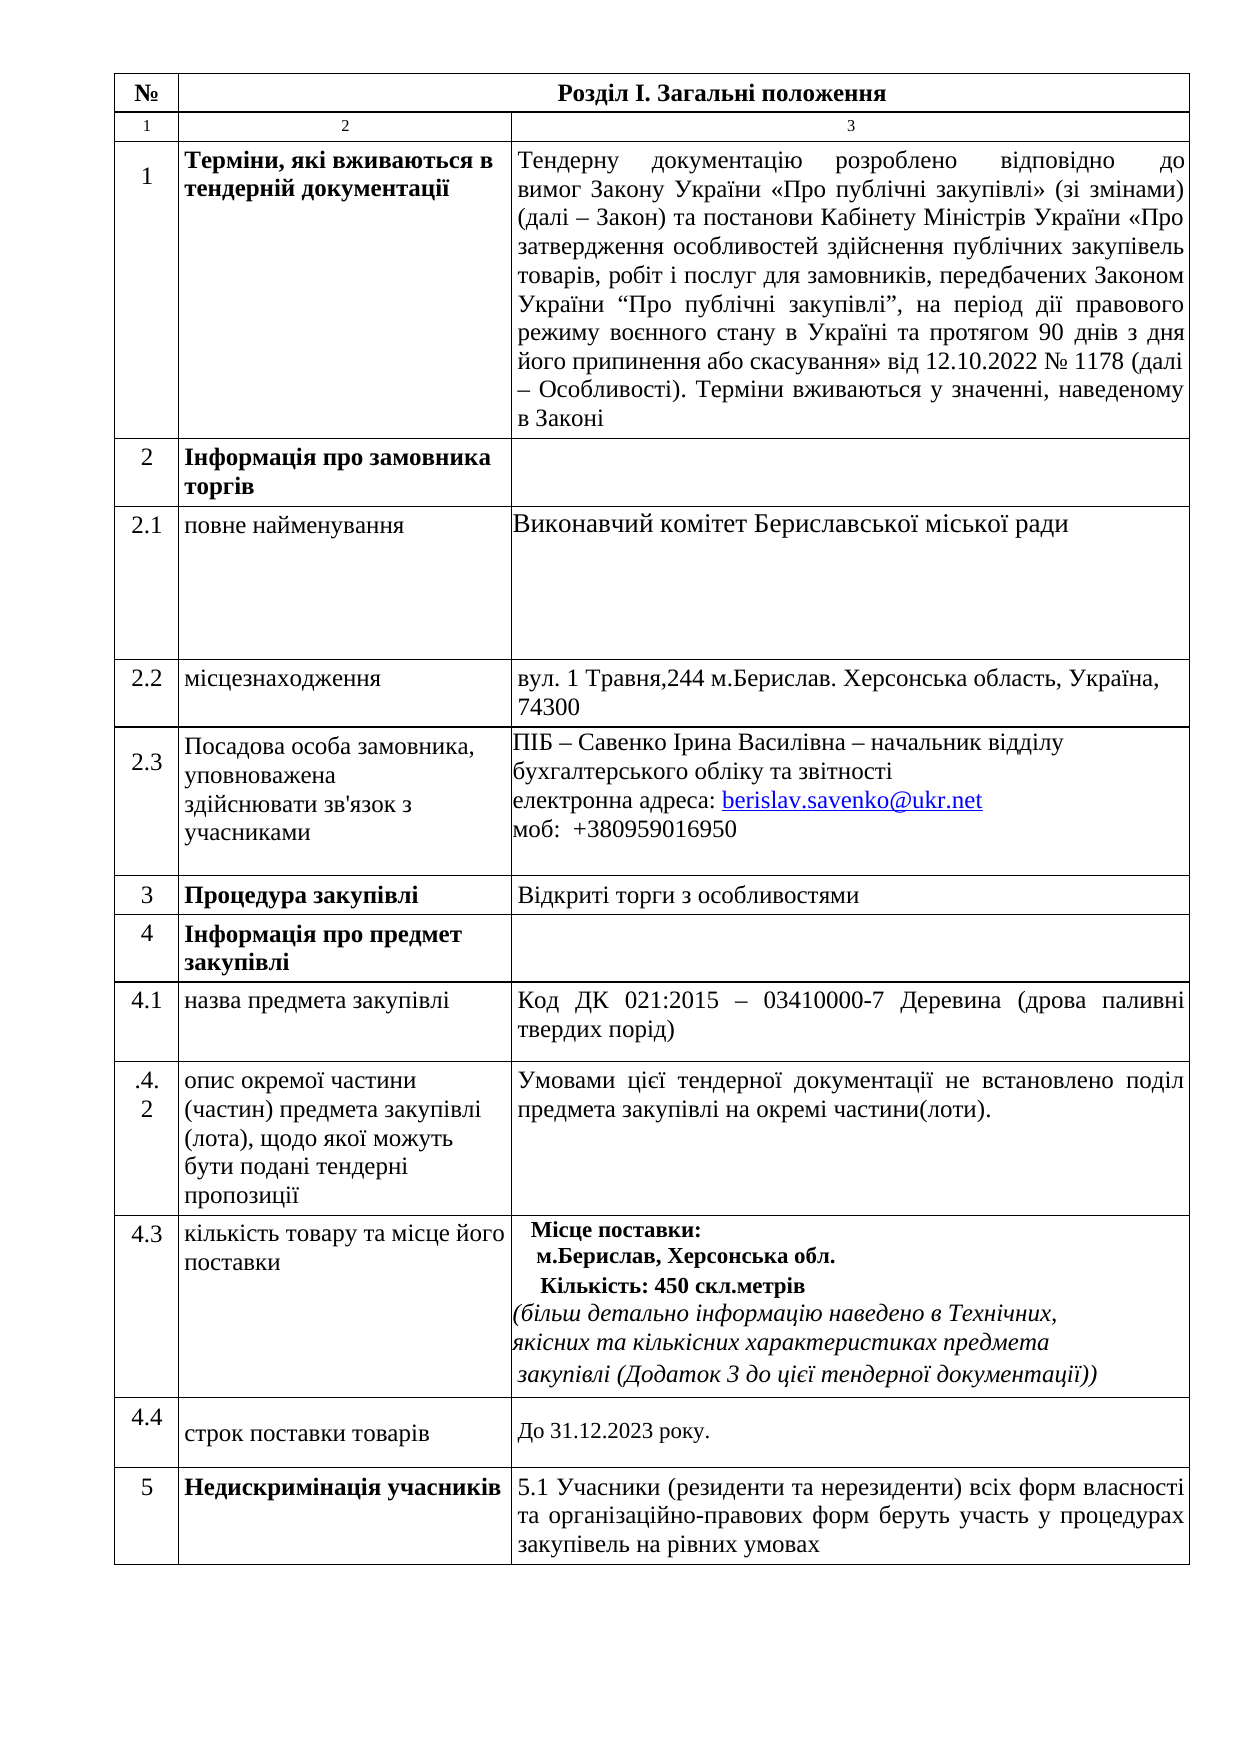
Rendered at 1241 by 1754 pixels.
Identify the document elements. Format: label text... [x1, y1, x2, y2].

table_cell Місце поставки: м.Берислав, Херсонська обл. Кількість: 450 cкл.метрів (більш детально інформацію наведено в Технічних, якісних та кількісних характеристиках предмета закупівлі (Додаток 3 до цієї тендерної документації)) [512, 1216, 1189, 1397]
table_cell .4.2 [115, 1062, 178, 1215]
table_cell 2 [179, 113, 511, 141]
table_cell строк поставки товарів [179, 1398, 511, 1467]
table_cell 5 [115, 1468, 178, 1564]
table_cell 4.1 [115, 983, 178, 1061]
table_cell Посадова особа замовника, уповноважена здійснювати зв'язок з учасниками [179, 728, 511, 875]
table_cell 4.3 [115, 1216, 178, 1397]
table_cell Терміни, які вживаються в тендерній документації [179, 142, 511, 438]
table_cell Інформація про замовника торгів [179, 439, 511, 506]
table_cell [512, 915, 1189, 981]
table_cell 1 [115, 113, 178, 141]
table_cell 3 [115, 876, 178, 914]
table_cell опис окремої частини (частин) предмета закупівлі (лота), щодо якої можуть бути подані тендерні пропозиції [179, 1062, 511, 1215]
table_cell кількість товару та місце його поставки [179, 1216, 511, 1397]
table_cell Виконавчий комітет Бериславської міської ради [512, 507, 1189, 659]
table_cell Недискримінація учасників [179, 1468, 511, 1564]
table_cell місцезнаходження [179, 660, 511, 726]
table_header № [115, 74, 178, 111]
table_cell повне найменування [179, 507, 511, 659]
table_cell Відкриті торги з особливостями [512, 876, 1189, 914]
table_cell назва предмета закупівлі [179, 983, 511, 1061]
table_cell Умовами цієї тендерної документації не встановлено поділ предмета закупівлі на окремі частини(лоти). [512, 1062, 1189, 1215]
table_cell 5.1 Учасники (резиденти та нерезиденти) всіх форм власності та організаційно-правових форм беруть участь у процедурах закупівель на рівних умовах [512, 1468, 1189, 1564]
table_header Розділ І. Загальні положення [179, 74, 1189, 111]
table_cell ПІБ – Савенко Ірина Василівна – начальник відділу бухгалтерського обліку та звітності електронна адреса: berislav.savenko@ukr.net моб: +380959016950 [512, 728, 1189, 875]
table_cell вул. 1 Травня,244 м.Берислав. Херсонська область, Україна, 74300 [512, 660, 1189, 726]
table_cell 2.2 [115, 660, 178, 726]
table_cell [512, 439, 1189, 506]
table_cell Тендерну документацію розроблено відповідно до вимог Закону України «Про публічні закупівлі» (зі змінами) (далі – Закон) та постанови Кабінету Міністрів України «Про затвердження особливостей здійснення публічних закупівель товарів, робіт і послуг для замовників, передбачених Законом України “Про публічні закупівлі”, на період дії правового режиму воєнного стану в Україні та протягом 90 днів з дня його припинення або скасування» від 12.10.2022 № 1178 (далі – Особливості). Терміни вживаються у значенні, наведеному в Законі [512, 142, 1189, 438]
table_cell Інформація про предмет закупівлі [179, 915, 511, 981]
table_cell Процедура закупівлі [179, 876, 511, 914]
table_cell 2 [115, 439, 178, 506]
table_cell До 31.12.2023 року. [512, 1398, 1189, 1467]
table_cell 2.3 [115, 728, 178, 875]
table_cell 2.1 [115, 507, 178, 659]
table_cell Код ДК 021:2015 – 03410000-7 Деревина (дрова паливні твердих порід) [512, 983, 1189, 1061]
table_cell 3 [512, 113, 1189, 141]
table_cell 4 [115, 915, 178, 981]
table_cell 1 [115, 142, 178, 438]
table_cell 4.4 [115, 1398, 178, 1467]
